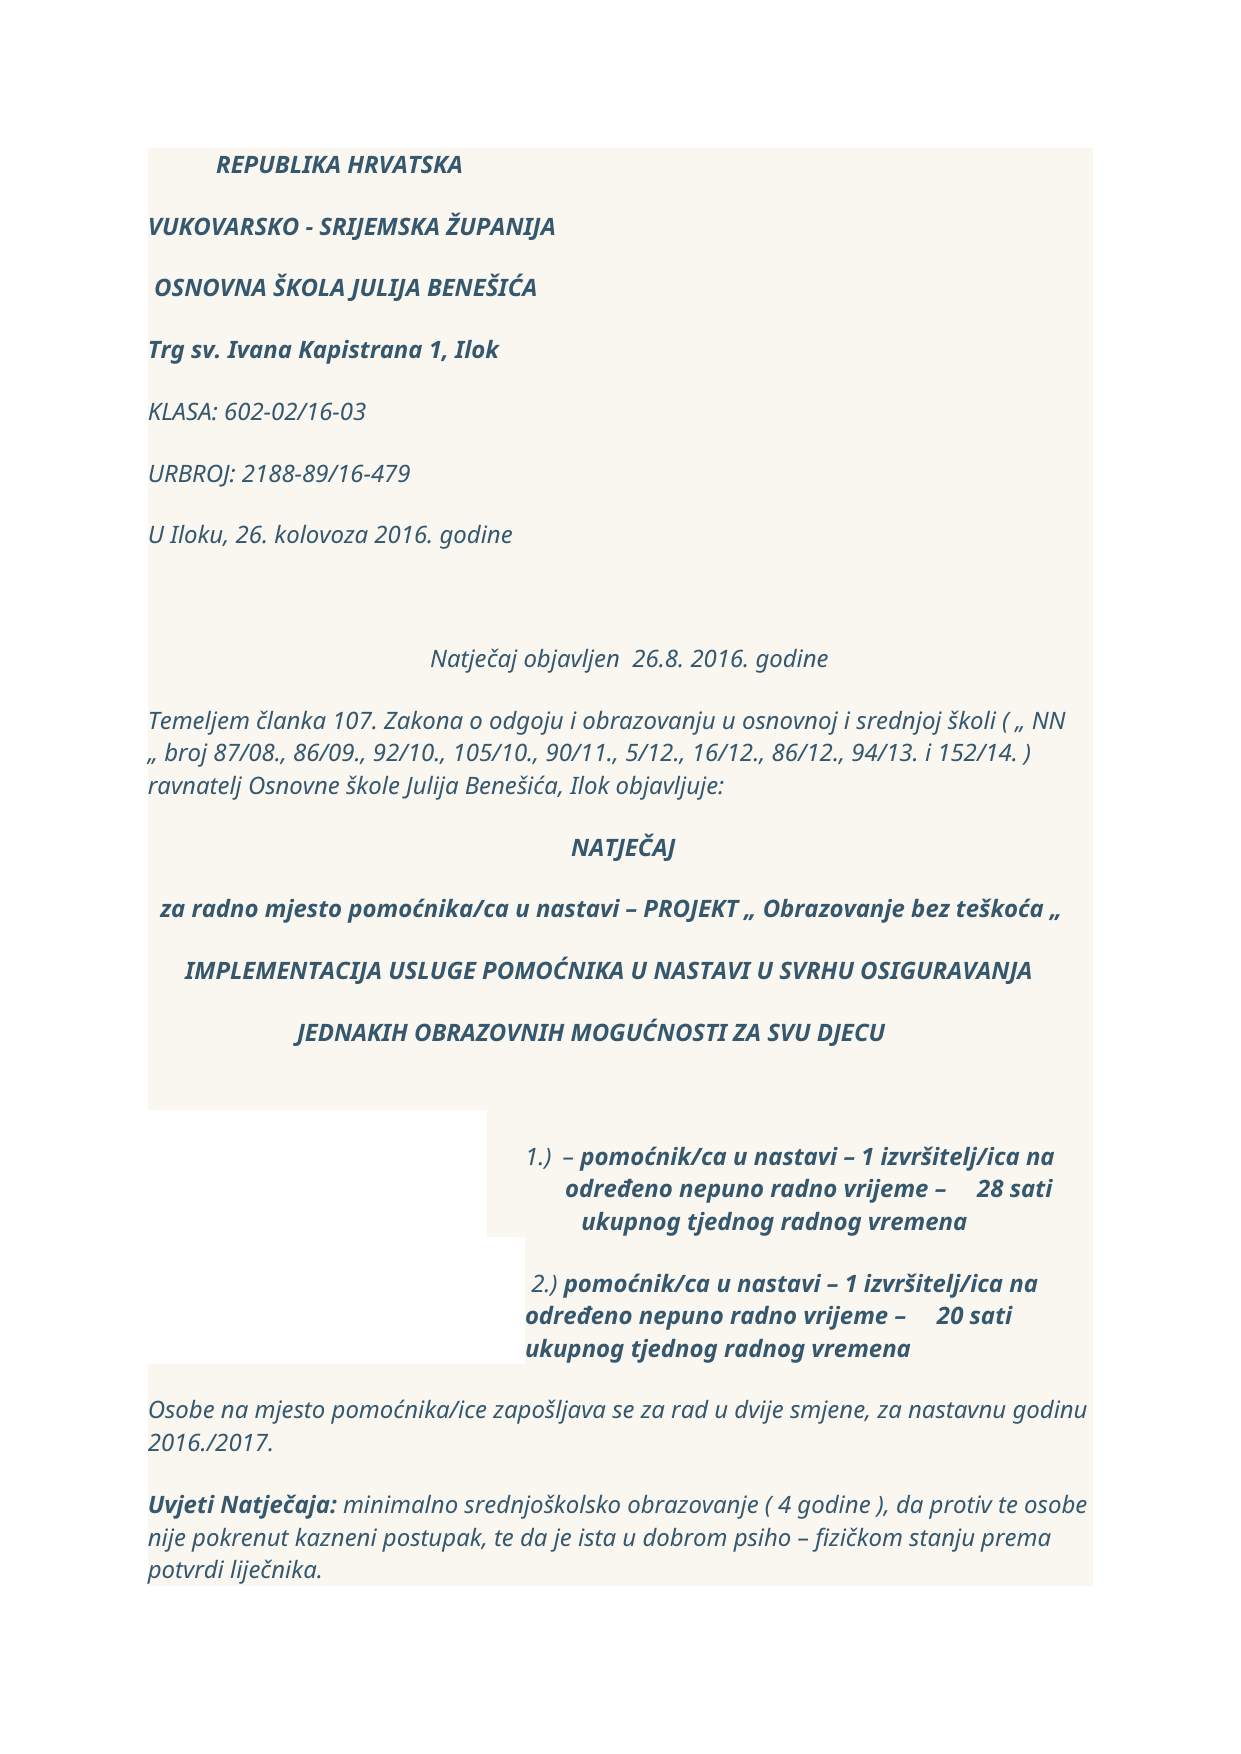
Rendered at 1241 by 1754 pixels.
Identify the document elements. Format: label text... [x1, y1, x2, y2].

text Uvjeti Natječaja: minimalno srednjoškolsko obrazovanje ( 4 godine ), da protiv te osobe nije pokrenut kazneni postupak, te da je ista u dobrom psiho – fizičkom stanju prema potvrdi liječnika. [148, 1488, 1093, 1586]
text IMPLEMENTACIJA USLUGE POMOĆNIKA U NASTAVI U SVRHU OSIGURAVANJA [148, 954, 1093, 987]
text VUKOVARSKO - SRIJEMSKA ŽUPANIJA [148, 209, 1093, 242]
text REPUBLIKA HRVATSKA [148, 148, 1093, 180]
text KLASA: 602-02/16-03 [148, 395, 1093, 427]
text 2.) pomoćnik/ca u nastavi – 1 izvršitelj/ica na određeno nepuno radno vrijeme – 20 sati ukupnog tjednog radnog vremena [525, 1266, 1093, 1364]
text NATJEČAJ [148, 831, 1093, 863]
text Temeljem članka 107. Zakona o odgoju i obrazovanju u osnovnoj i srednjoj školi ( „ NN „ broj 87/08., 86/09., 92/10., 105/10., 90/11., 5/12., 16/12., 86/12., 94/13. i 152/14. ) ravnatelj Osnovne škole Julija Benešića, Ilok objavljuje: [148, 703, 1093, 801]
text JEDNAKIH OBRAZOVNIH MOGUĆNOSTI ZA SVU DJECU [148, 1016, 1093, 1048]
text OSNOVNA ŠKOLA JULIJA BENEŠIĆA [148, 271, 1093, 304]
text Osobe na mjesto pomoćnika/ice zapošljava se za rad u dvije smjene, za nastavnu godinu 2016./2017. [148, 1393, 1093, 1458]
text za radno mjesto pomoćnika/ca u nastavi – PROJEKT „ Obrazovanje bez teškoća „ [148, 892, 1093, 925]
text Trg sv. Ivana Kapistrana 1, Ilok [148, 333, 1093, 366]
text URBROJ: 2188-89/16-479 [148, 456, 1093, 489]
list – pomoćnik/ca u nastavi – 1 izvršitelj/ica na određeno nepuno radno vrijeme – 28 sati ukupnog tjednog radnog vremena [487, 1139, 1093, 1237]
text Natječaj objavljen 26.8. 2016. godine [148, 642, 1093, 674]
text U Iloku, 26. kolovoza 2016. godine [148, 518, 1093, 551]
